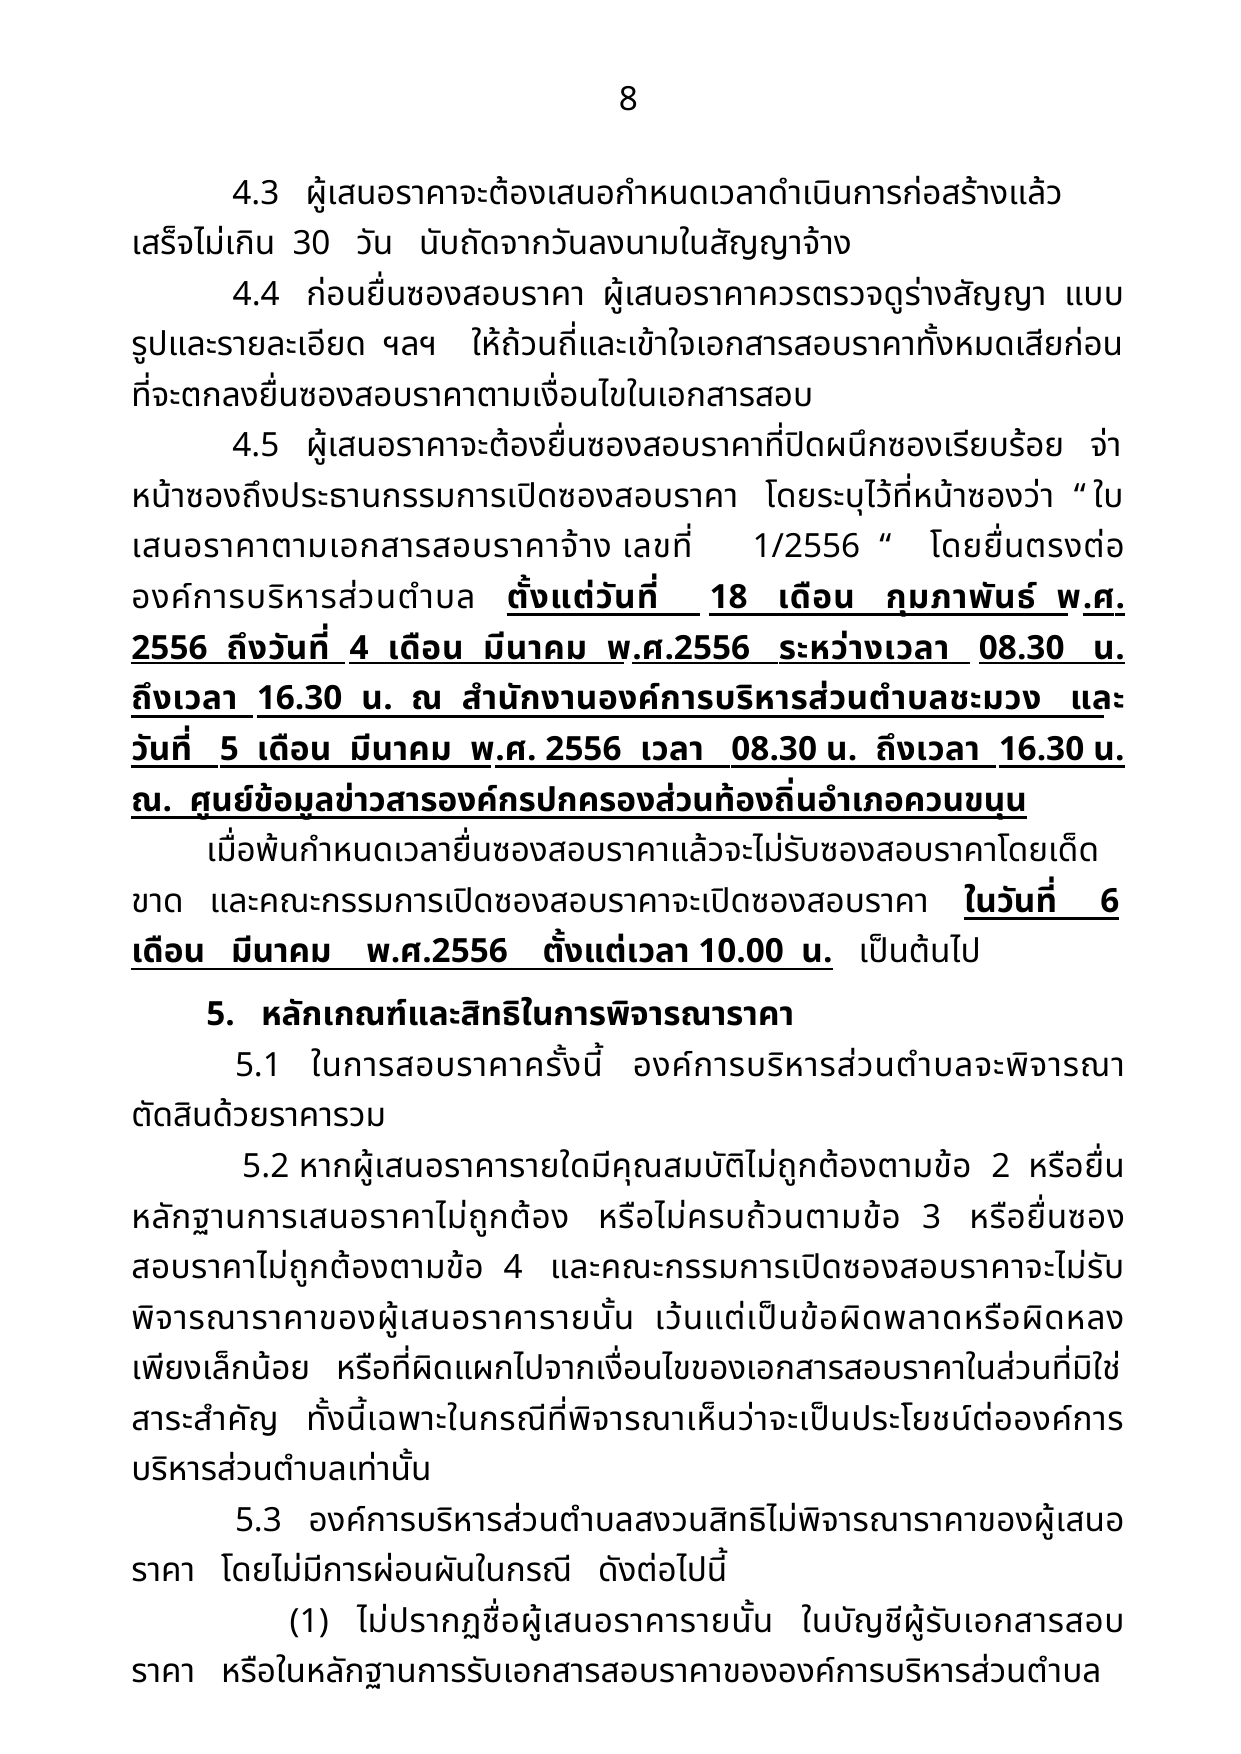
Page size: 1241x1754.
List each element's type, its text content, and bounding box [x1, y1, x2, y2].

text 4.5 ผู้เสนอราคาจะต้องยื่นซองสอบราคาที่ปิดผนึกซองเรียบร้อย จ่าหน้าซองถึงประธานกรรมการเปิดซองสอบราคา โดยระบุไว้ที่หน้าซองว่า “ ใบเสนอราคาตามเอกสารสอบราคาจ้าง เลขที่ 1/2556 “ โดยยื่นตรงต่อองค์การบริหารส่วนตำบล ตั้งแต่วันที่ 18 เดือน กุมภาพันธ์ พ.ศ. 2556 ถึงวันที่ 4 เดือน มีนาคม พ.ศ.2556 ระหว่างเวลา 08.30 น. ถึงเวลา 16.30 น. ณ สำนักงานองค์การบริหารส่วนตำบลชะมวง และวันที่ 5 เดือน มีนาคม พ.ศ. 2556 เวลา 08.30 น. ถึงเวลา 16.30 น. ณ. ศูนย์ข้อมูลข่าวสารองค์กรปกครองส่วนท้องถิ่นอำเภอควนขนุน [131, 421, 1125, 826]
text 5.2 หากผู้เสนอราคารายใดมีคุณสมบัติไม่ถูกต้องตามข้อ 2 หรือยื่นหลักฐานการเสนอราคาไม่ถูกต้อง หรือไม่ครบถ้วนตามข้อ 3 หรือยื่นซองสอบราคาไม่ถูกต้องตามข้อ 4 และคณะกรรมการเปิดซองสอบราคาจะไม่รับพิจารณาราคาของผู้เสนอราคารายนั้น เว้นแต่เป็นข้อผิดพลาดหรือผิดหลงเพียงเล็กน้อย หรือที่ผิดแผกไปจากเงื่อนไขของเอกสารสอบราคาในส่วนที่มิใช่สาระสำคัญ ทั้งนี้เฉพาะในกรณีที่พิจารณาเห็นว่าจะเป็นประโยชน์ต่อองค์การบริหารส่วนตำบลเท่านั้น [131, 1142, 1125, 1495]
text (1) ไม่ปรากฏชื่อผู้เสนอราคารายนั้น ในบัญชีผู้รับเอกสารสอบราคา หรือในหลักฐานการรับเอกสารสอบราคาขององค์การบริหารส่วนตำบล [131, 1596, 1125, 1697]
text 4.4 ก่อนยื่นซองสอบราคา ผู้เสนอราคาควรตรวจดูร่างสัญญา แบบรูปและรายละเอียด ฯลฯ ให้ถ้วนถี่และเข้าใจเอกสารสอบราคาทั้งหมดเสียก่อนที่จะตกลงยื่นซองสอบราคาตามเงื่อนไขในเอกสารสอบ [131, 270, 1125, 421]
text 5. หลักเกณฑ์และสิทธิในการพิจารณาราคา [131, 990, 1125, 1041]
text 5.1 ในการสอบราคาครั้งนี้ องค์การบริหารส่วนตำบลจะพิจารณาตัดสินด้วยราคารวม [131, 1041, 1125, 1142]
text 5.3 องค์การบริหารส่วนตำบลสงวนสิทธิไม่พิจารณาราคาของผู้เสนอราคา โดยไม่มีการผ่อนผันในกรณี ดังต่อไปนี้ [131, 1495, 1125, 1596]
text เมื่อพ้นกำหนดเวลายื่นซองสอบราคาแล้วจะไม่รับซองสอบราคาโดยเด็ดขาด และคณะกรรมการเปิดซองสอบราคาจะเปิดซองสอบราคา ในวันที่ 6 เดือน มีนาคม พ.ศ.2556 ตั้งแต่เวลา 10.00 น. เป็นต้นไป [131, 826, 1125, 978]
text 4.3 ผู้เสนอราคาจะต้องเสนอกำหนดเวลาดำเนินการก่อสร้างแล้วเสร็จไม่เกิน 30 วัน นับถัดจากวันลงนามในสัญญาจ้าง [131, 168, 1125, 270]
